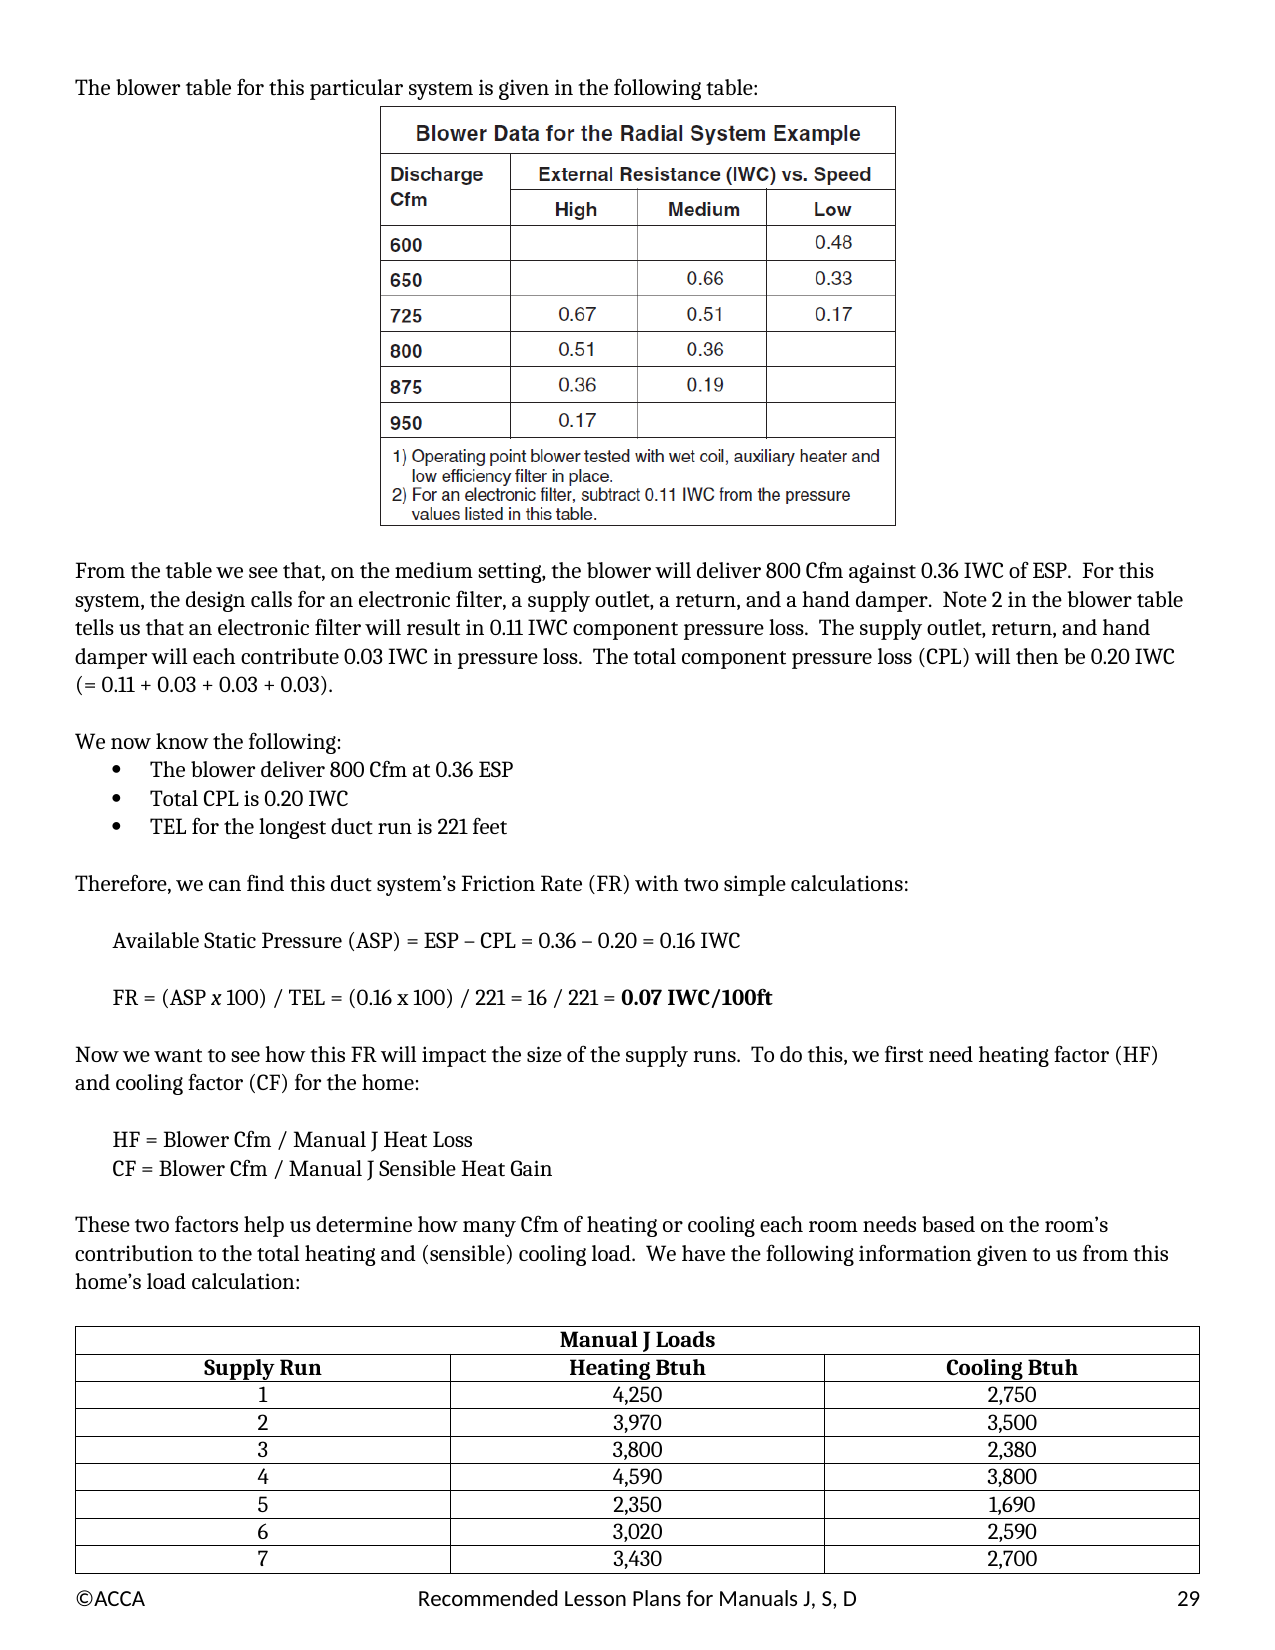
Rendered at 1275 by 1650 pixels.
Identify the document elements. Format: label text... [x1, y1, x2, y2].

table_cell 3 [76, 1437, 450, 1463]
table_cell 2,590 [825, 1519, 1199, 1545]
text The blower table for this particular system is given in the following table: [75, 75, 1200, 101]
table_cell 1 [76, 1382, 450, 1408]
text From the table we see that, on the medium setting, the blower will deliver 800 Cfm against 0.36 IWC of ESP. For this system, the design calls for an electronic filter, a supply outlet, a return, and a hand damper. Note 2 in the blower table tells us that an electronic filter will result in 0.11 IWC component pressure loss. The supply outlet, return, and hand damper will each contribute 0.03 IWC in pressure loss. The total component pressure loss (CPL) will then be 0.20 IWC (= 0.11 + 0.03 + 0.03 + 0.03). [75, 558, 1200, 698]
text Therefore, we can find this duct system’s Friction Rate (FR) with two simple calculations: [75, 871, 1200, 897]
text FR = (ASP x 100) / TEL = (0.16 x 100) / 221 = 16 / 221 = 0.07 IWC/100ft [112, 985, 1200, 1011]
table_cell 3,500 [825, 1409, 1199, 1436]
table_cell 3,020 [451, 1519, 824, 1545]
text Available Static Pressure (ASP) = ESP – CPL = 0.36 – 0.20 = 0.16 IWC [112, 928, 1200, 954]
text These two factors help us determine how many Cfm of heating or cooling each room needs based on the room’s contribution to the total heating and (sensible) cooling load. We have the following information given to us from this home’s load calculation: [75, 1212, 1200, 1296]
table_cell 6 [76, 1519, 450, 1545]
table_cell Cooling Btuh [825, 1355, 1199, 1381]
table_cell 2,700 [825, 1546, 1199, 1573]
table_cell 1,690 [825, 1491, 1199, 1518]
table_cell 3,430 [451, 1546, 824, 1573]
table_cell 2 [76, 1409, 450, 1436]
text CF = Blower Cfm / Manual J Sensible Heat Gain [112, 1155, 1200, 1182]
list TEL for the longest duct run is 221 feet [112, 814, 1200, 841]
text HF = Blower Cfm / Manual J Heat Loss [112, 1127, 1200, 1153]
table_cell Heating Btuh [451, 1355, 824, 1381]
table_cell 2,750 [825, 1382, 1199, 1408]
table_cell 2,350 [451, 1491, 824, 1518]
table_cell 3,800 [451, 1437, 824, 1463]
text Now we want to see how this FR will impact the size of the supply runs. To do this, we first need heating factor (HF) and cooling factor (CF) for the home: [75, 1042, 1200, 1096]
table_cell 7 [76, 1546, 450, 1573]
table_cell 5 [76, 1491, 450, 1518]
table_cell 3,970 [451, 1409, 824, 1436]
table_header Manual J Loads [76, 1327, 1199, 1353]
table_cell Supply Run [76, 1355, 450, 1381]
text We now know the following: [75, 729, 1200, 755]
table_cell 4 [76, 1464, 450, 1490]
list Total CPL is 0.20 IWC [112, 786, 1200, 812]
table_cell 4,250 [451, 1382, 824, 1408]
table_cell 4,590 [451, 1464, 824, 1490]
table_cell 3,800 [825, 1464, 1199, 1490]
table_cell 2,380 [825, 1437, 1199, 1463]
list The blower deliver 800 Cfm at 0.36 ESP [112, 757, 1200, 784]
